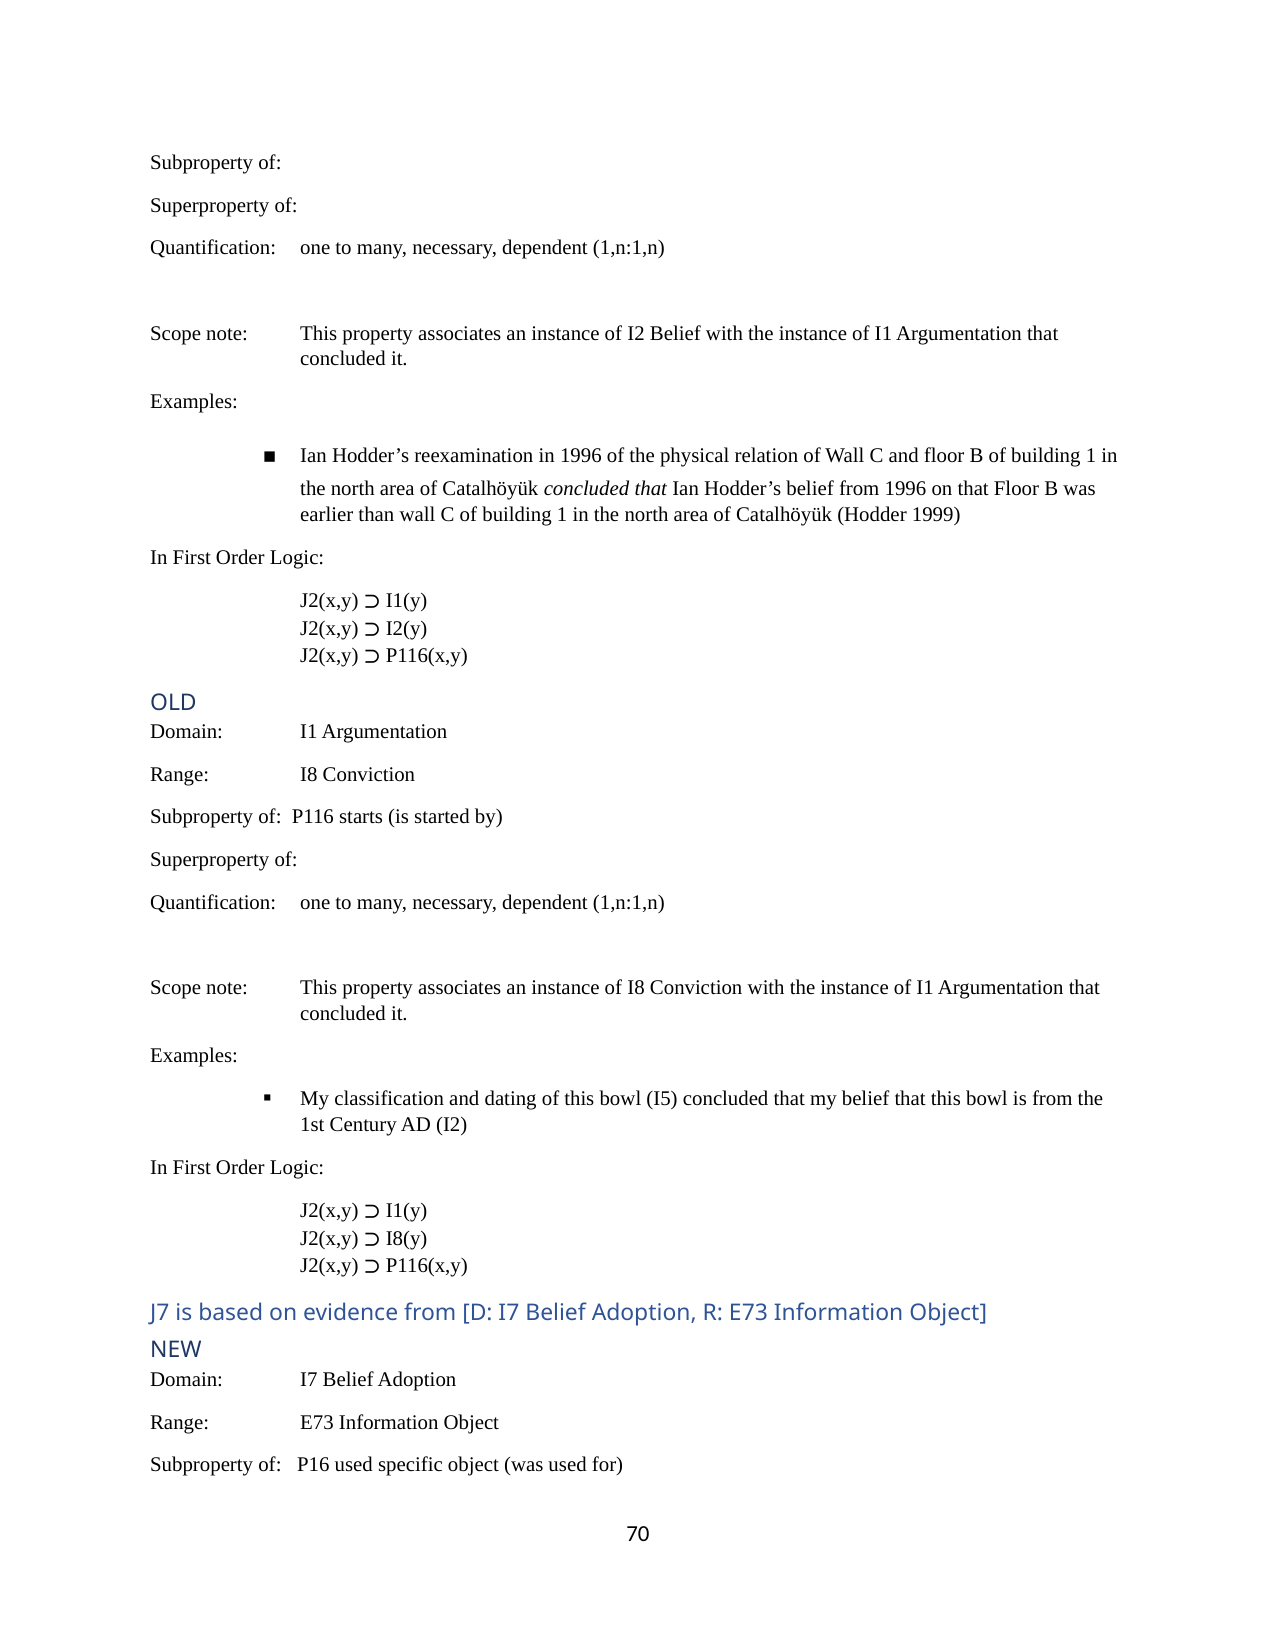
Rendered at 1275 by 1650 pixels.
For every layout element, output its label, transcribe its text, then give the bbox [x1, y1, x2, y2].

list My classification and dating of this bowl (I5) concluded that my belief that this bowl is from the 1st Century AD (I2) [262, 1086, 1125, 1136]
text Superproperty of: [150, 847, 1125, 871]
text J2(x,y) ⊃ I1(y) [150, 1197, 1125, 1222]
text J2(x,y) ⊃ I8(y) [150, 1224, 1125, 1249]
text Domain: I7 Belief Adoption [150, 1367, 1125, 1391]
text Examples: [150, 389, 1125, 413]
text J2(x,y) ⊃ P116(x,y) [225, 642, 1125, 667]
text Domain: I1 Argumentation [150, 719, 1125, 743]
subtitle NEW [150, 1333, 1125, 1364]
text Scope note: This property associates an instance of I8 Conviction with the instance of I1 Argumentation that concluded it. [150, 975, 1125, 1025]
text Subproperty of: P116 starts (is started by) [150, 804, 1125, 828]
list Ian Hodder’s reexamination in 1996 of the physical relation of Wall C and floor B of building 1 in the north area of Catalhöyük concluded that Ian Hodder’s belief from 1996 on that Floor B was earlier than wall C of building 1 in the north area of Catalhöyük (Hodder 1999) [262, 432, 1125, 526]
text Examples: [150, 1043, 1125, 1067]
subtitle J7 is based on evidence from [D: I7 Belief Adoption, R: E73 Information Object] [150, 1295, 1125, 1327]
subtitle OLD [150, 686, 1125, 717]
text Subproperty of: P16 used specific object (was used for) [150, 1452, 1125, 1476]
text J2(x,y) ⊃ I2(y) [150, 614, 1125, 640]
text Quantification: one to many, necessary, dependent (1,n:1,n) [150, 890, 1125, 914]
text Range: I8 Conviction [150, 762, 1125, 786]
text Range: E73 Information Object [150, 1410, 1125, 1434]
text Superproperty of: [150, 193, 1125, 217]
text J2(x,y) ⊃ I1(y) [150, 587, 1125, 612]
text In First Order Logic: [150, 1154, 1125, 1179]
text Subproperty of: [150, 150, 1125, 174]
text J2(x,y) ⊃ P116(x,y) [225, 1252, 1125, 1277]
text Quantification: one to many, necessary, dependent (1,n:1,n) [150, 235, 1125, 259]
text Scope note: This property associates an instance of I2 Belief with the instance of I1 Argumentation that concluded it. [150, 320, 1125, 370]
text In First Order Logic: [150, 545, 1125, 569]
